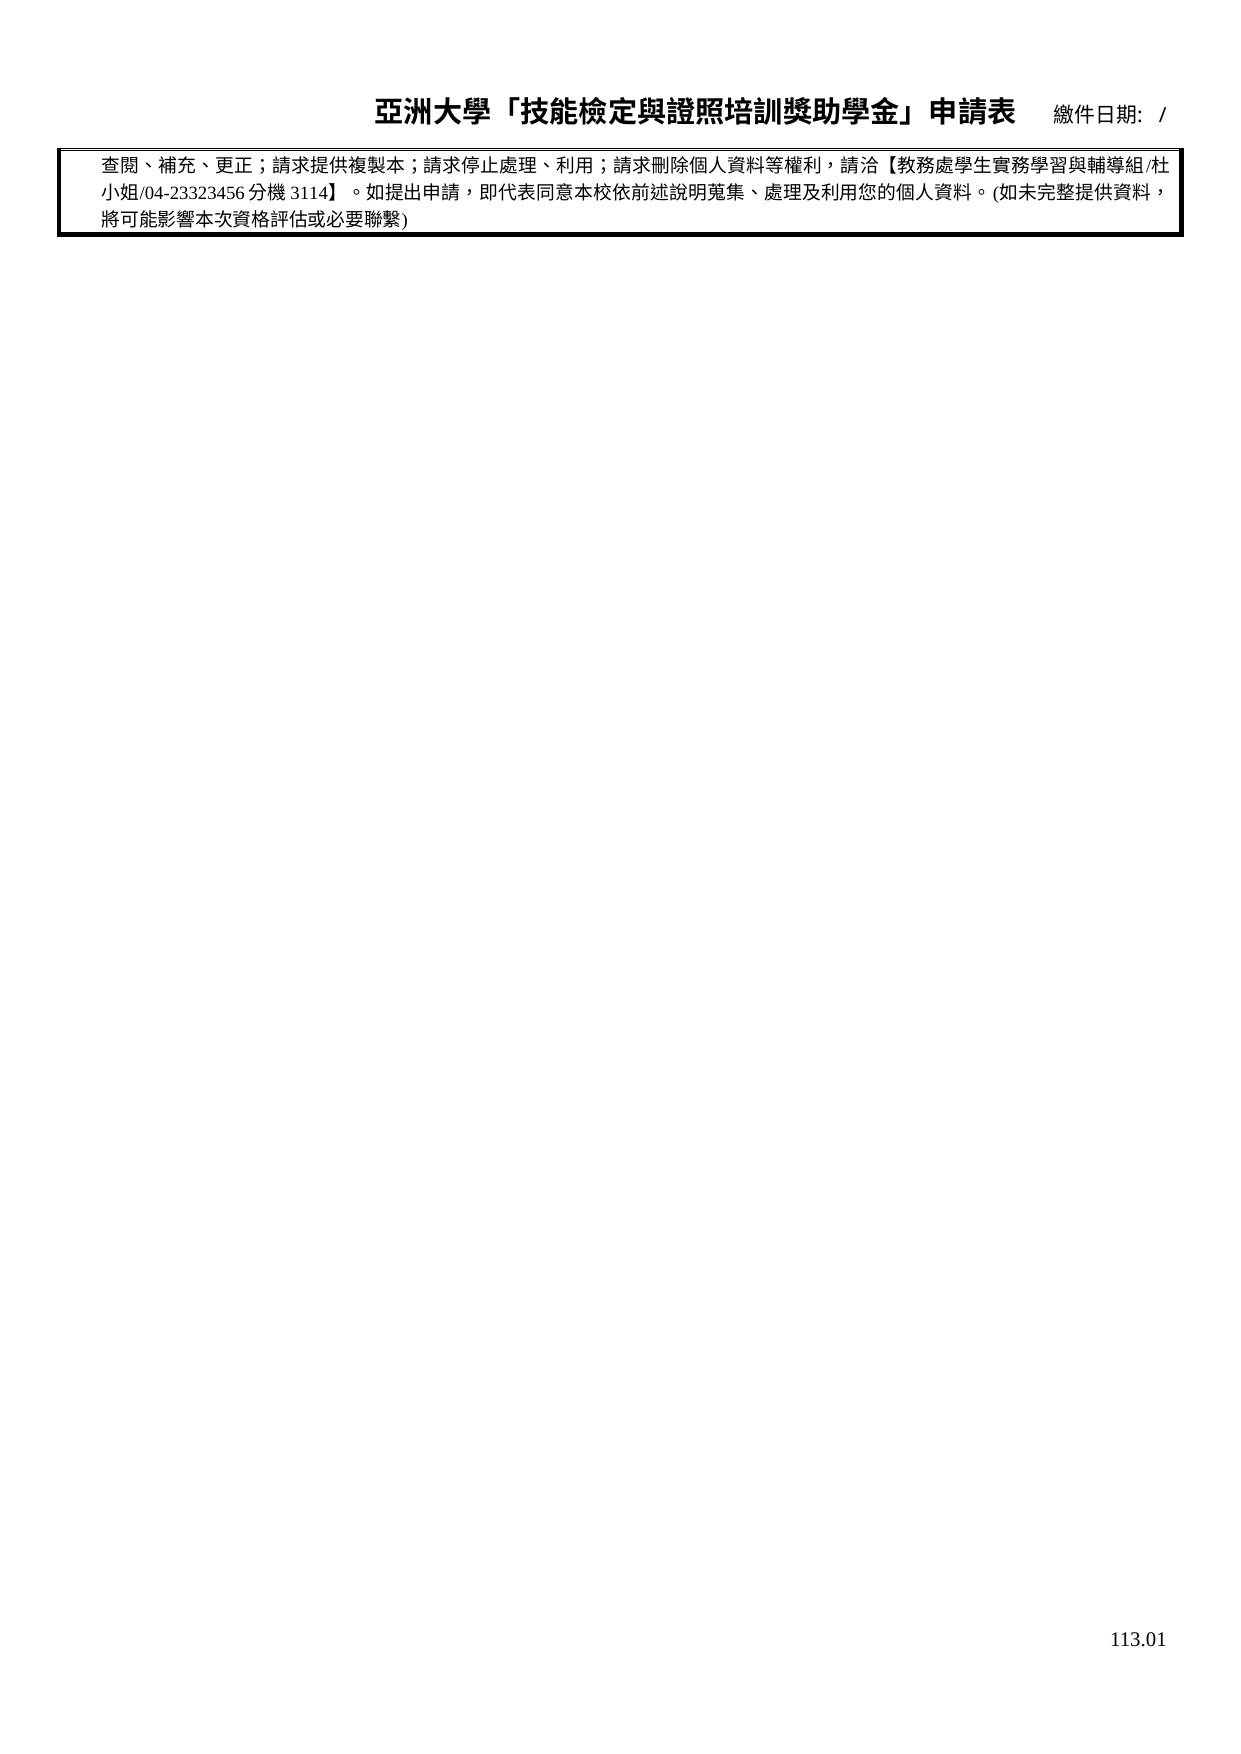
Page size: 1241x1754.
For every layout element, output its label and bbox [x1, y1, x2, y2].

table_cell [61, 151, 1179, 232]
